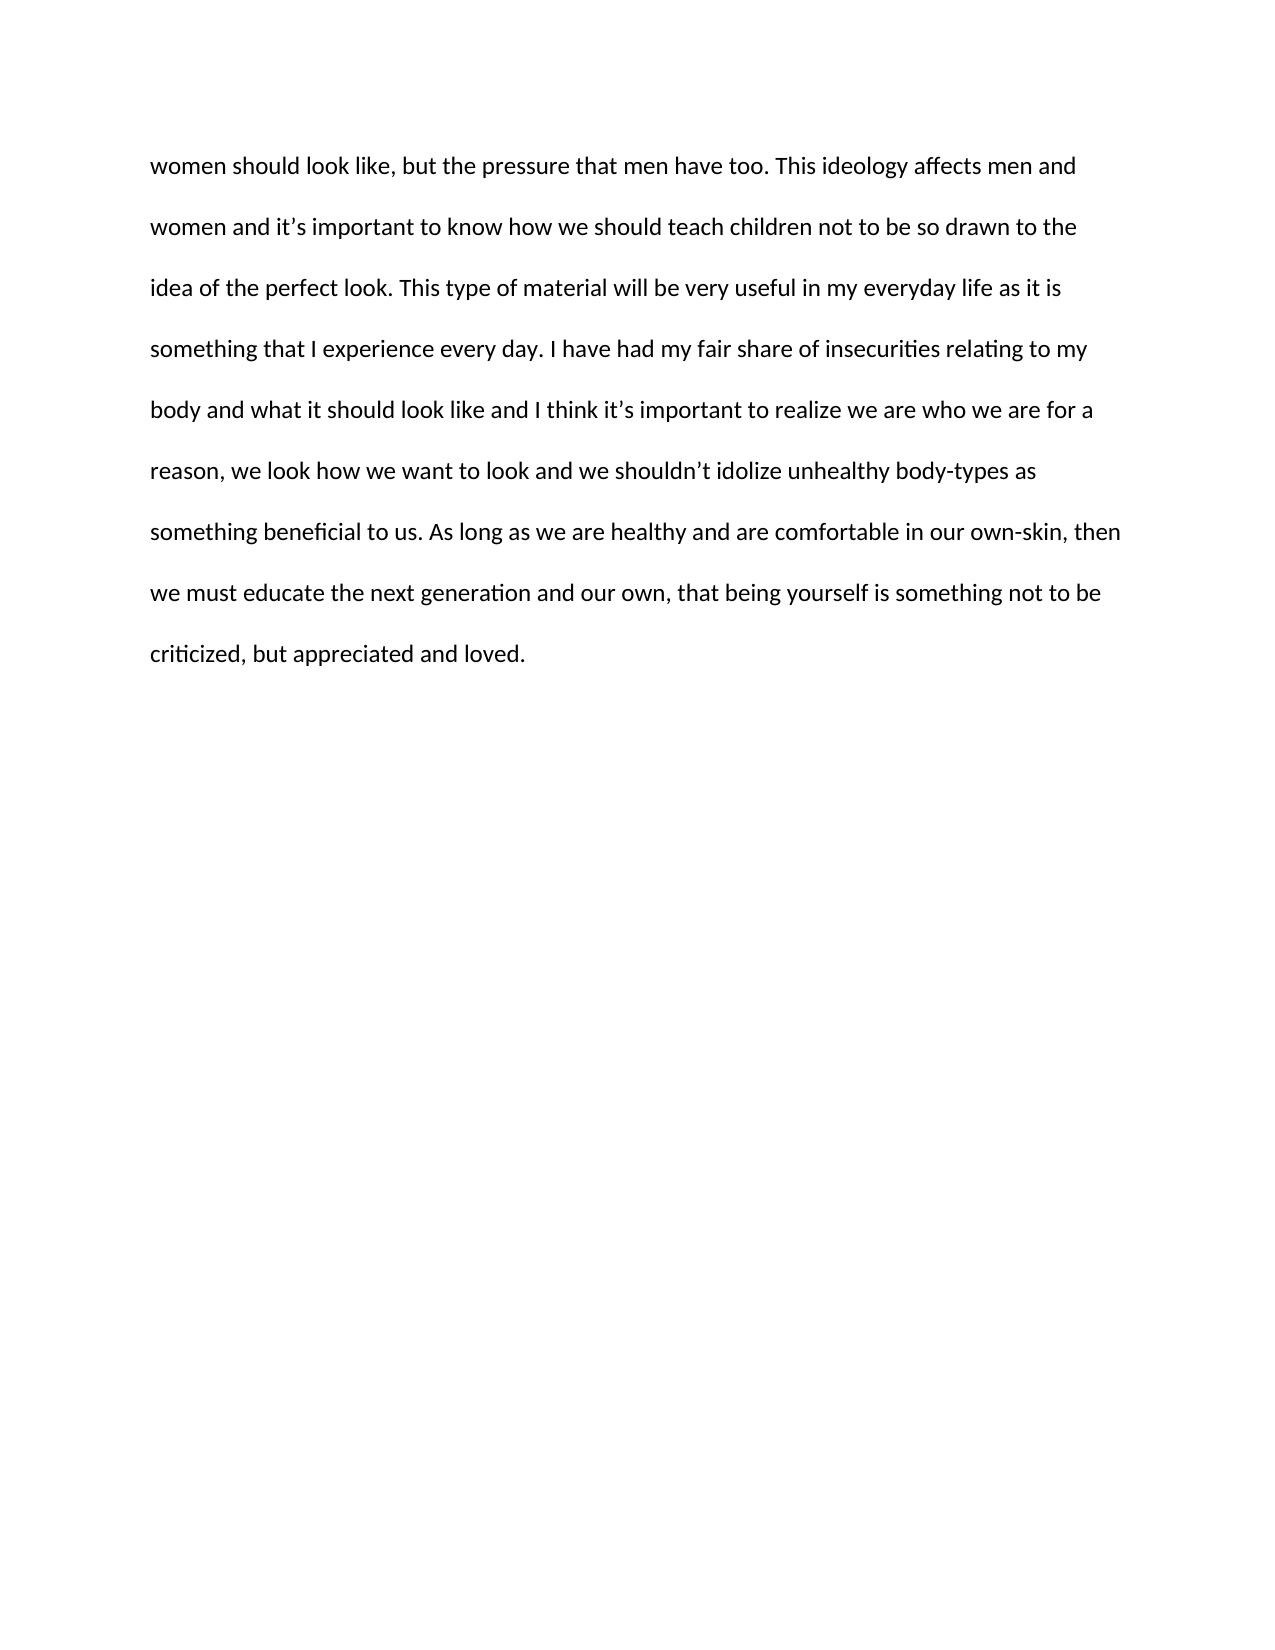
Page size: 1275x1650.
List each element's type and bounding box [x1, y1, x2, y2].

text [150, 150, 1125, 669]
